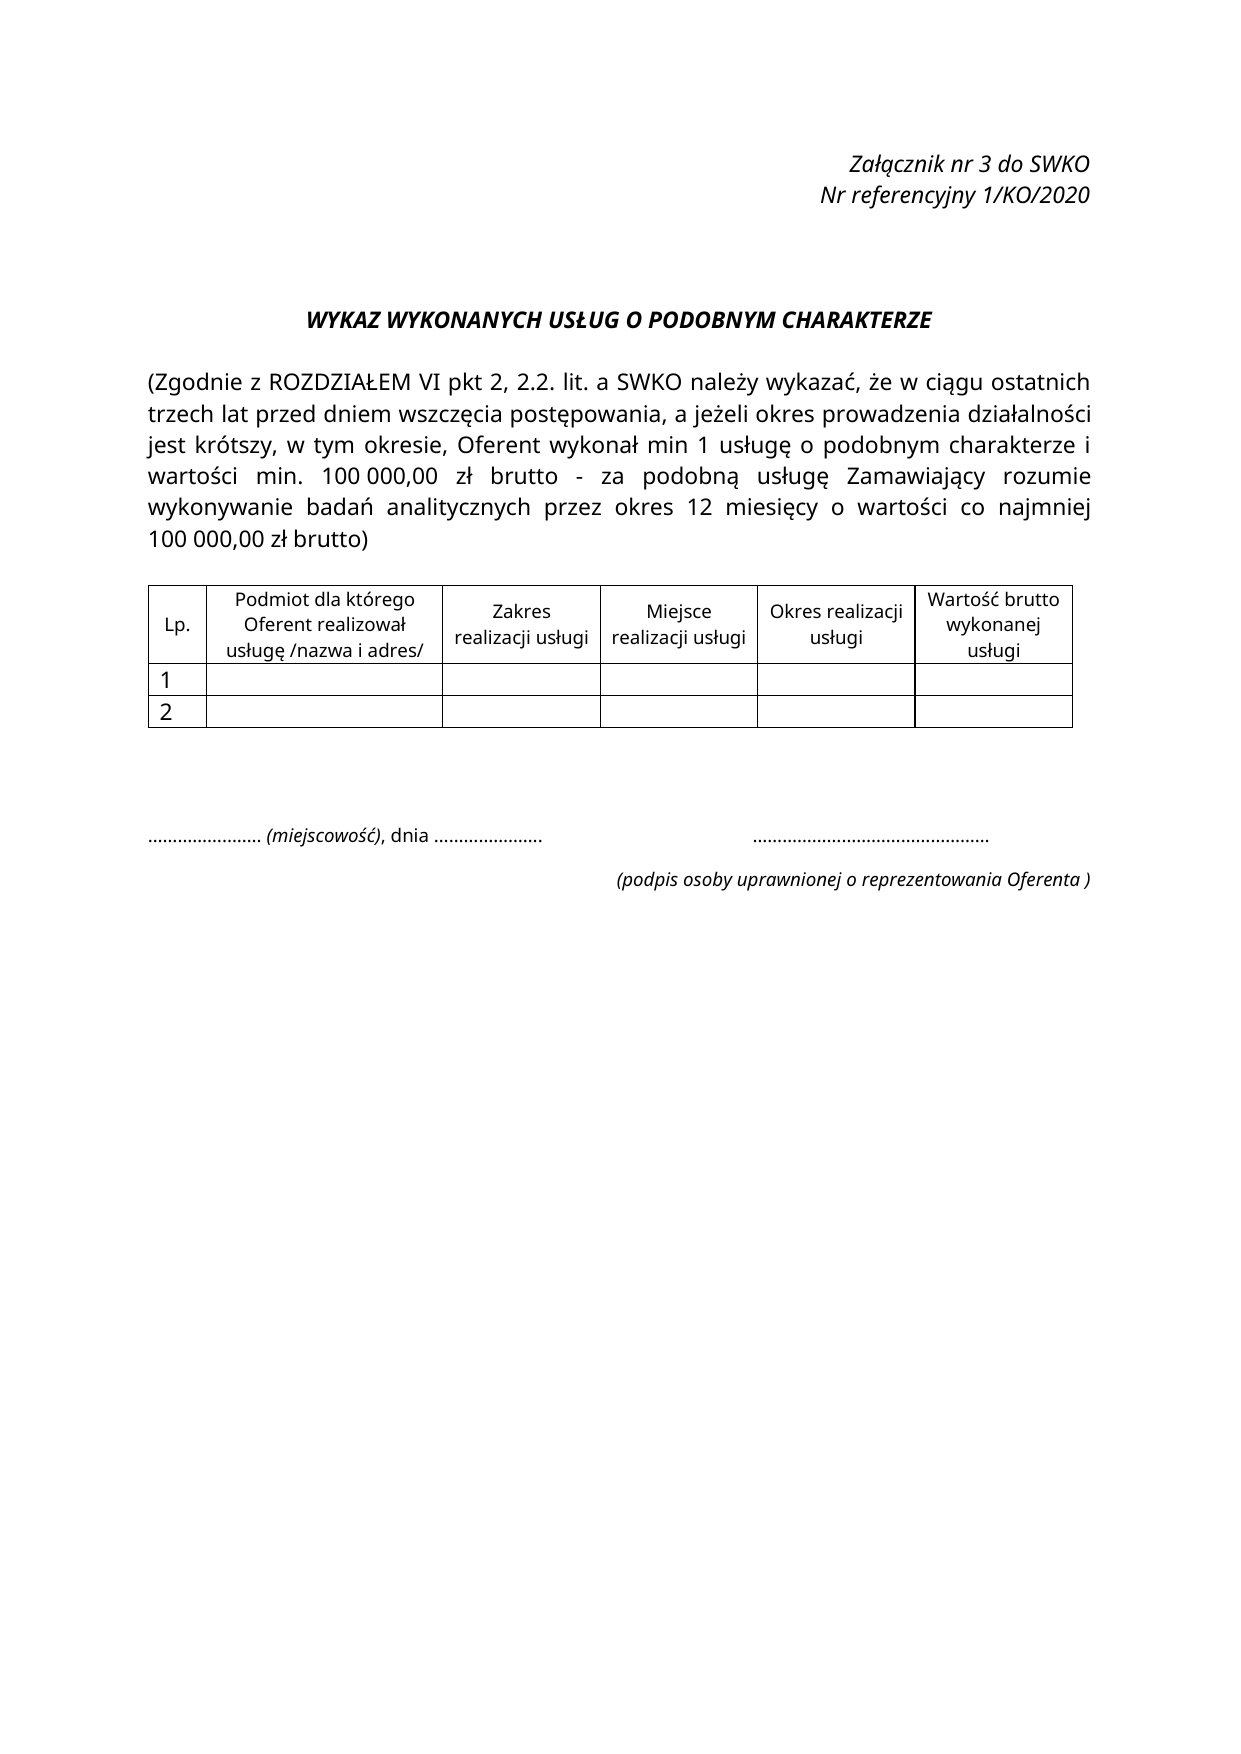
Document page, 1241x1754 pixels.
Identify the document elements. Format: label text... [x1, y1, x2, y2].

table_header Lp. [149, 586, 206, 663]
table_header Podmiot dla którego Oferent realizował usługę /nazwa i adres/ [207, 586, 442, 663]
table_cell [207, 664, 442, 695]
text WYKAZ WYKONANYCH USŁUG O PODOBNYM CHARAKTERZE [148, 304, 1093, 335]
table_header Zakres realizacji usługi [443, 586, 600, 663]
table_header Okres realizacji usługi [758, 586, 914, 663]
table_cell [601, 664, 757, 695]
table_cell [916, 664, 1072, 695]
text (Zgodnie z ROZDZIAŁEM VI pkt 2, 2.2. lit. a SWKO należy wykazać, że w ciągu ostatnich trzech lat przed dniem wszczęcia postępowania, a jeżeli okres prowadzenia działalności jest krótszy, w tym okresie, Oferent wykonał min 1 usługę o podobnym charakterze i wartości min. 100 000,00 zł brutto - za podobną usługę Zamawiający rozumie wykonywanie badań analitycznych przez okres 12 miesięcy o wartości co najmniej 100 000,00 zł brutto) [148, 366, 1093, 554]
table_cell [758, 664, 914, 695]
table_cell [758, 696, 914, 727]
table_header Miejsce realizacji usługi [601, 586, 757, 663]
text …………….……. (miejscowość), dnia …………………. ………………………………………… [148, 822, 1093, 848]
table_cell 1 [149, 664, 206, 695]
table_cell [443, 664, 600, 695]
table_header Wartość brutto wykonanej usługi [916, 586, 1072, 663]
table_cell [601, 696, 757, 727]
text Załącznik nr 3 do SWKO [148, 148, 1093, 179]
text (podpis osoby uprawnionej o reprezentowania Oferenta ) [148, 866, 1093, 892]
table_cell [207, 696, 442, 727]
table_cell [916, 696, 1072, 727]
table_cell 2 [149, 696, 206, 727]
table_cell [443, 696, 600, 727]
text Nr referencyjny 1/KO/2020 [148, 179, 1093, 210]
